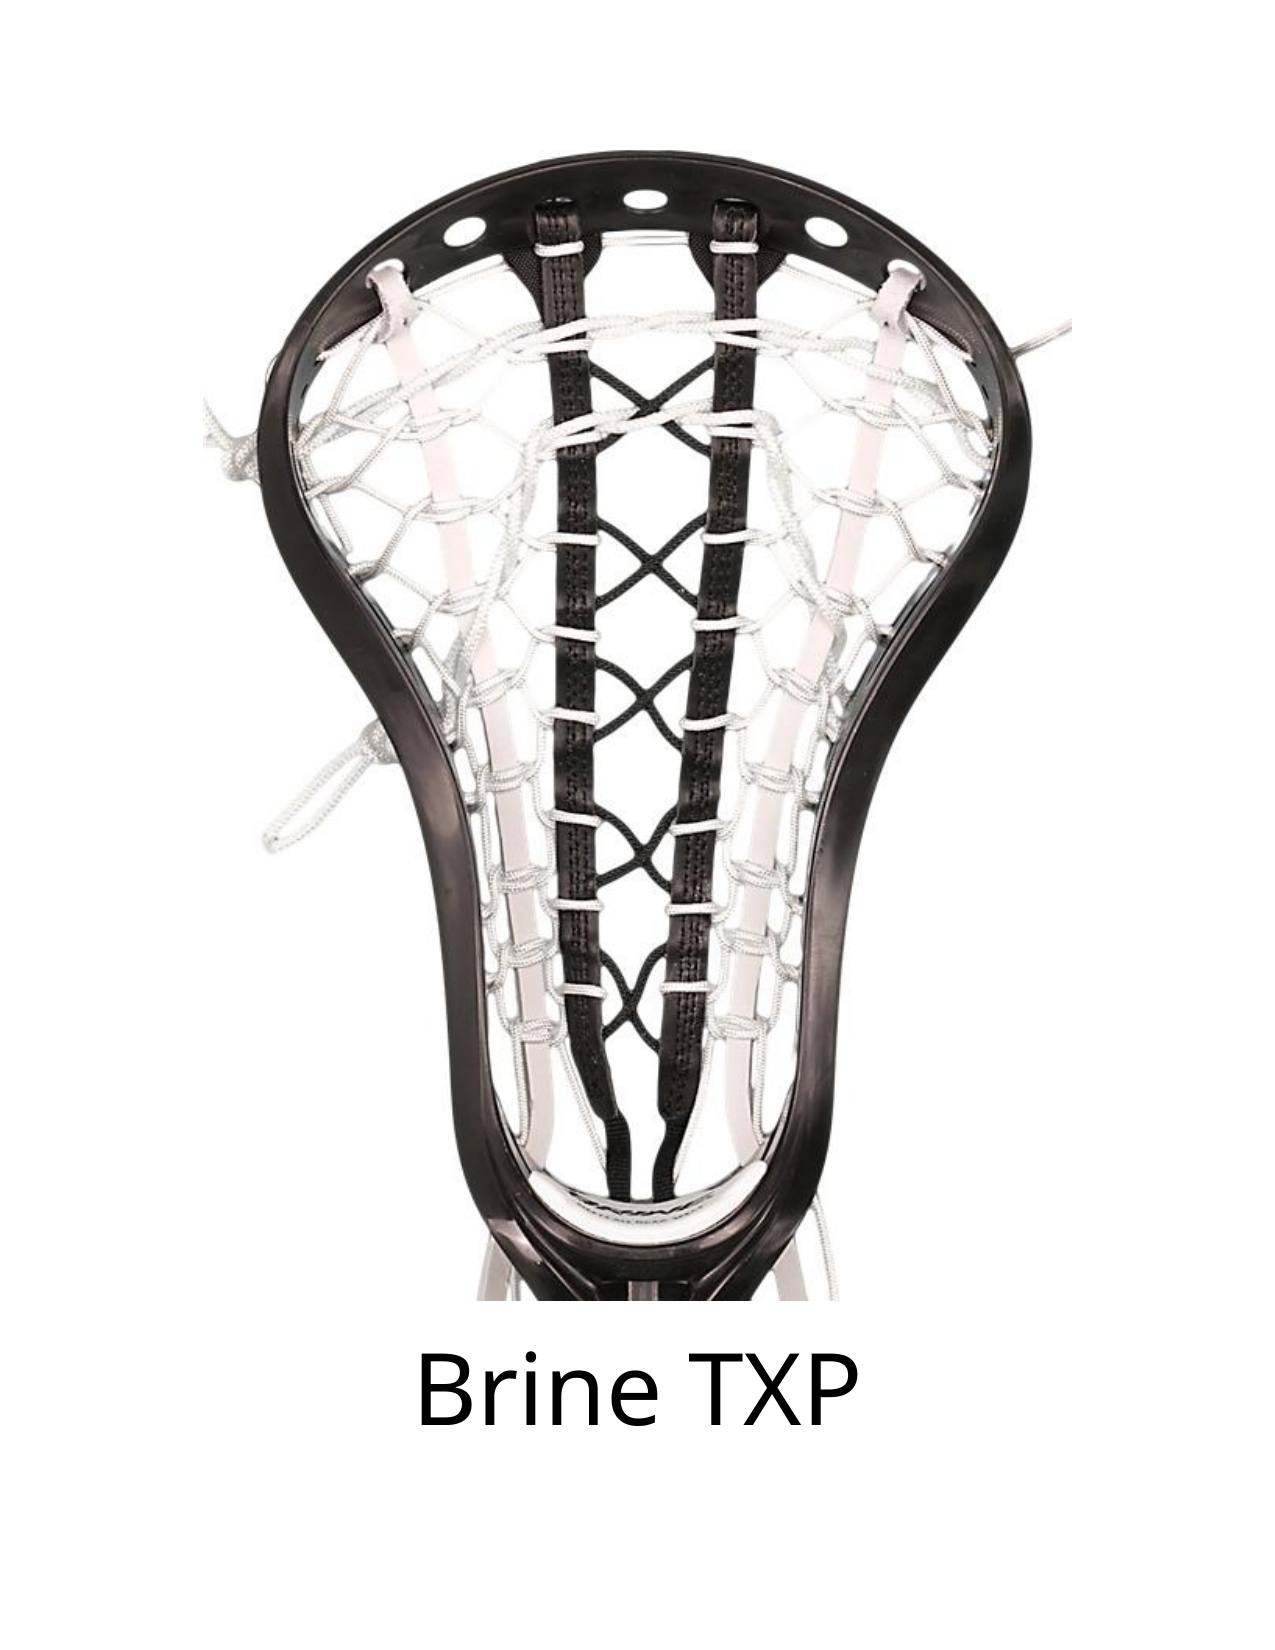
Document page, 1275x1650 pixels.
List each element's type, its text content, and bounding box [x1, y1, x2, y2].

text Brine TXP [150, 1319, 1125, 1455]
picture [203, 150, 1072, 1301]
